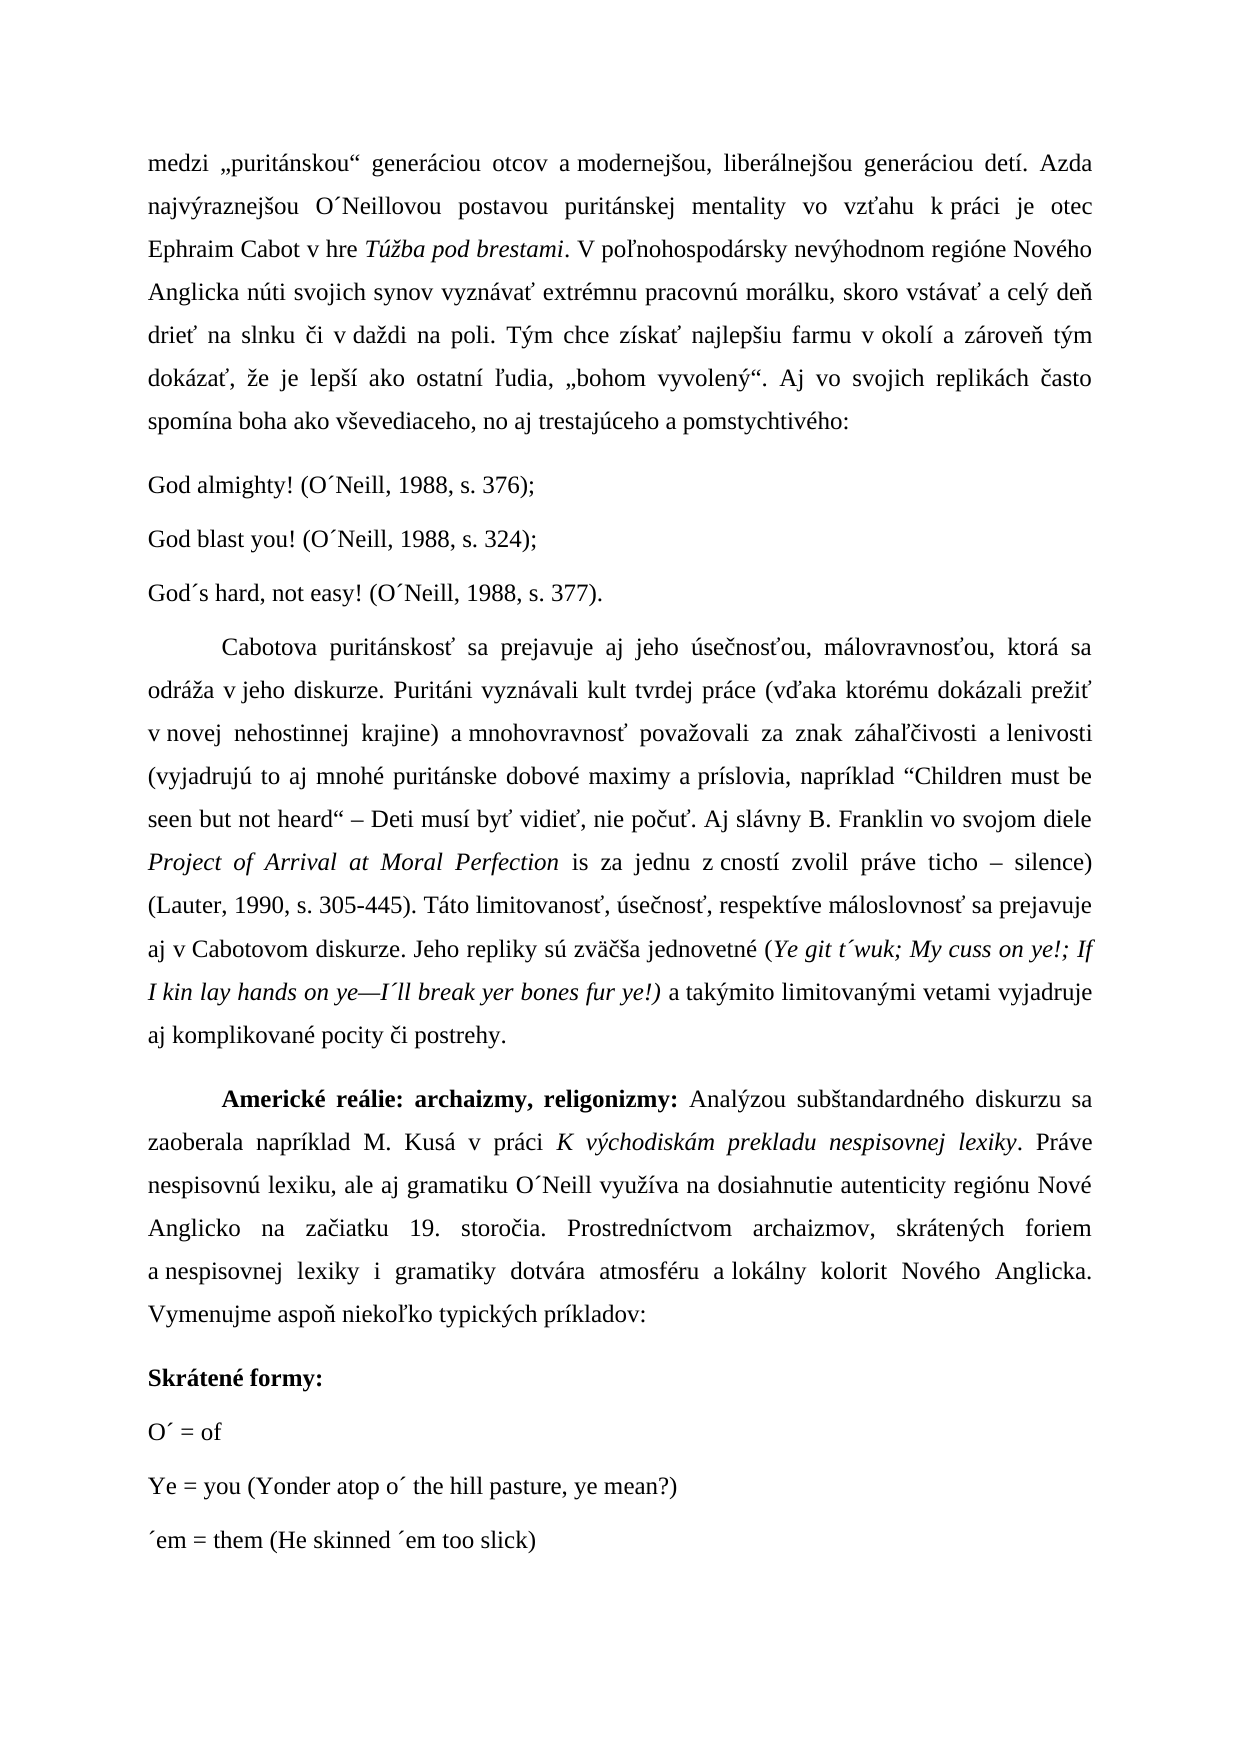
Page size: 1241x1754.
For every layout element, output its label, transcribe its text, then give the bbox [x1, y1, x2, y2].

text Americké reálie: archaizmy, religonizmy: Analýzou subštandardného diskurzu sa zaoberala napríklad M. Kusá v práci K východiskám prekladu nespisovnej lexiky. Práve nespisovnú lexiku, ale aj gramatiku O´Neill využíva na dosiahnutie autenticity regiónu Nové Anglicko na začiatku 19. storočia. Prostredníctvom archaizmov, skrátených foriem a nespisovnej lexiky i gramatiky dotvára atmosféru a lokálny kolorit Nového Anglicka. Vymenujme aspoň niekoľko typických príkladov: [148, 1084, 1093, 1328]
text God´s hard, not easy! (O´Neill, 1988, s. 377). [148, 578, 1093, 607]
text Ye = you (Yonder atop o´ the hill pasture, ye mean?) [148, 1471, 1093, 1500]
text Cabotova puritánskosť sa prejavuje aj jeho úsečnosťou, málovravnosťou, ktorá sa odráža v jeho diskurze. Puritáni vyznávali kult tvrdej práce (vďaka ktorému dokázali prežiť v novej nehostinnej krajine) a mnohovravnosť považovali za znak záhaľčivosti a lenivosti (vyjadrujú to aj mnohé puritánske dobové maximy a príslovia, napríklad “Children must be seen but not heard“ – Deti musí byť vidieť, nie počuť. Aj slávny B. Franklin vo svojom diele Project of Arrival at Moral Perfection is za jednu z cností zvolil práve ticho – silence) (Lauter, 1990, s. 305-445). Táto limitovanosť, úsečnosť, respektíve máloslovnosť sa prejavuje aj v Cabotovom diskurze. Jeho repliky sú zväčša jednovetné (Ye git t´wuk; My cuss on ye!; If I kin lay hands on ye—I´ll break yer bones fur ye!) a takýmito limitovanými vetami vyjadruje aj komplikované pocity či postrehy. [148, 632, 1093, 1049]
text God almighty! (O´Neill, 1988, s. 376); [148, 470, 1093, 499]
text O´ = of [148, 1417, 1093, 1446]
text ´em = them (He skinned ´em too slick) [148, 1525, 1093, 1554]
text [148, 148, 1093, 435]
text Skrátené formy: [148, 1363, 1093, 1392]
text God blast you! (O´Neill, 1988, s. 324); [148, 524, 1093, 553]
